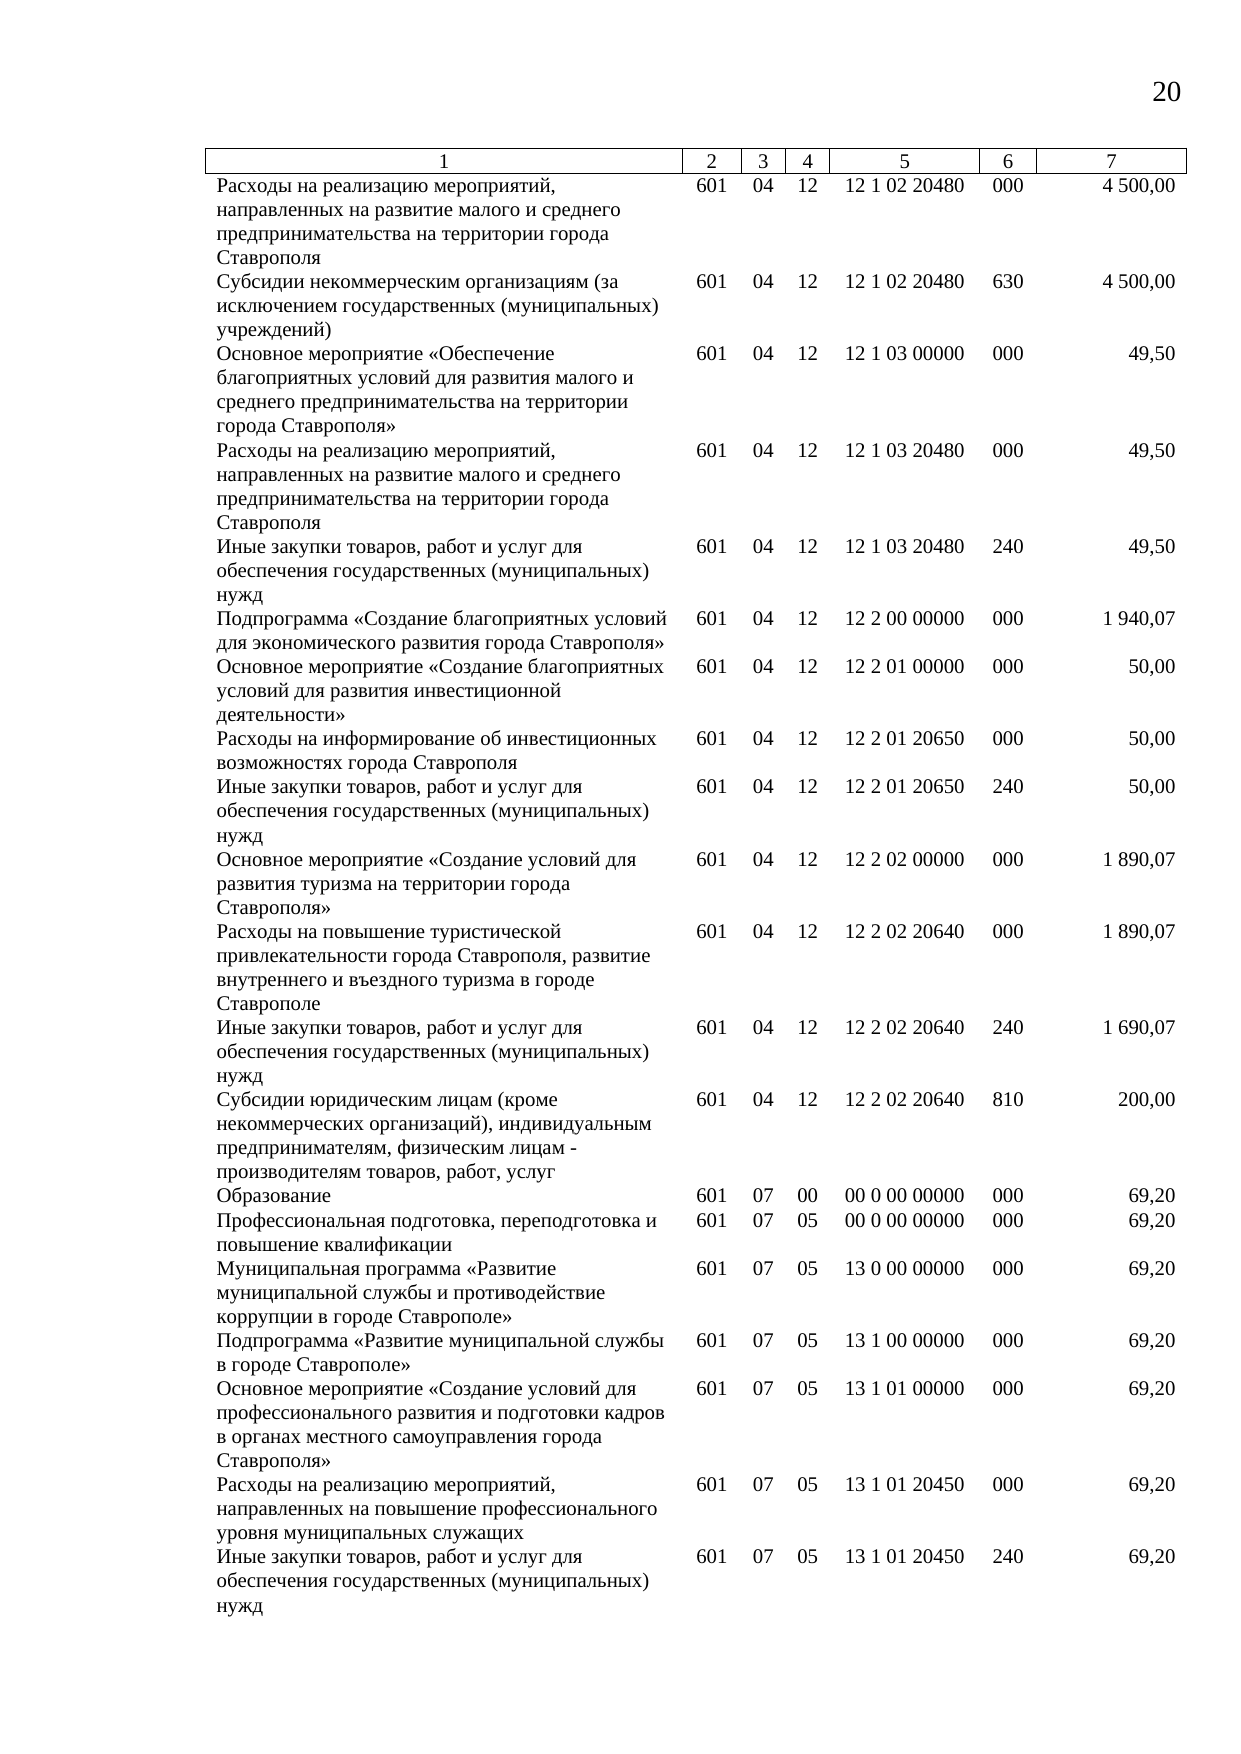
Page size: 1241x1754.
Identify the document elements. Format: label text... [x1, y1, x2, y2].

table_cell Расходы на реализацию мероприятий, направленных на развитие малого и среднего предпринимательства на территории города Ставрополя [205, 438, 682, 534]
table_cell 601 [682, 341, 741, 437]
table_cell 12 [785, 847, 829, 919]
table_cell Иные закупки товаров, работ и услуг для обеспечения государственных (муниципальных) нужд [205, 774, 682, 847]
table_cell 50,00 [1036, 654, 1186, 726]
table_header 5 [830, 149, 979, 173]
table_cell 601 [682, 1328, 741, 1376]
table_cell Субсидии юридическим лицам (кроме некоммерческих организаций), индивидуальным предпринимателям, физическим лицам - производителям товаров, работ, услуг [205, 1087, 682, 1183]
table_cell 12 [785, 534, 829, 606]
table_cell 04 [741, 341, 785, 437]
table_cell 04 [741, 1015, 785, 1087]
table_cell 000 [980, 1256, 1036, 1328]
table_cell 13 1 00 00000 [830, 1328, 979, 1376]
table_cell 00 0 00 00000 [830, 1184, 979, 1207]
table_cell 601 [682, 606, 741, 654]
table_cell 630 [980, 269, 1036, 341]
table_cell Основное мероприятие «Создание условий для развития туризма на территории города Ставрополя» [205, 847, 682, 919]
table_cell 07 [741, 1208, 785, 1256]
table_cell Подпрограмма «Создание благоприятных условий для экономического развития города Ставрополя» [205, 606, 682, 654]
table_cell 601 [682, 1184, 741, 1207]
table_cell 69,20 [1036, 1256, 1186, 1328]
table_cell Основное мероприятие «Обеспечение благоприятных условий для развития малого и среднего предпринимательства на территории города Ставрополя» [205, 341, 682, 437]
table_cell 12 2 01 00000 [830, 654, 979, 726]
table_cell Основное мероприятие «Создание условий для профессионального развития и подготовки кадров в органах местного самоуправления города Ставрополя» [205, 1376, 682, 1472]
table_cell 00 0 00 00000 [830, 1208, 979, 1256]
table_cell 12 2 00 00000 [830, 606, 979, 654]
table_header 2 [683, 149, 741, 173]
table_cell 12 2 02 20640 [830, 919, 979, 1015]
table_cell 000 [980, 654, 1036, 726]
table_cell 12 [785, 1087, 829, 1183]
table_cell 04 [741, 847, 785, 919]
table_cell 000 [980, 174, 1036, 269]
table_cell 601 [682, 269, 741, 341]
table_cell Иные закупки товаров, работ и услуг для обеспечения государственных (муниципальных) нужд [205, 1015, 682, 1087]
table_cell 05 [785, 1376, 829, 1472]
table_cell 200,00 [1036, 1087, 1186, 1183]
table_cell 12 2 01 20650 [830, 774, 979, 847]
table_cell 12 [785, 919, 829, 1015]
table_cell 000 [980, 1208, 1036, 1256]
table_cell Образование [205, 1184, 682, 1207]
table_cell Субсидии некоммерческим организациям (за исключением государственных (муниципальных) учреждений) [205, 269, 682, 341]
table_cell 12 1 02 20480 [830, 269, 979, 341]
table_cell 601 [682, 1376, 741, 1472]
table_cell 601 [682, 1015, 741, 1087]
table_cell 240 [980, 1544, 1036, 1617]
table_cell 12 2 02 20640 [830, 1015, 979, 1087]
table_cell Расходы на повышение туристической привлекательности города Ставрополя, развитие внутреннего и въездного туризма в городе Ставрополе [205, 919, 682, 1015]
table_cell 4 500,00 [1036, 269, 1186, 341]
table_cell 12 [785, 438, 829, 534]
table_cell 000 [980, 438, 1036, 534]
table_cell 12 [785, 269, 829, 341]
table_header 1 [206, 149, 682, 173]
table_cell 1 890,07 [1036, 919, 1186, 1015]
table_cell 12 2 01 20650 [830, 726, 979, 774]
table_cell 05 [785, 1208, 829, 1256]
table_cell 13 1 01 00000 [830, 1376, 979, 1472]
table_cell 04 [741, 726, 785, 774]
table_cell 13 0 00 00000 [830, 1256, 979, 1328]
table_cell 49,50 [1036, 534, 1186, 606]
table_cell 601 [682, 847, 741, 919]
table_cell 69,20 [1036, 1544, 1186, 1617]
table_cell 04 [741, 269, 785, 341]
table_cell 12 1 03 20480 [830, 534, 979, 606]
table_cell 000 [980, 606, 1036, 654]
table_cell 000 [980, 919, 1036, 1015]
table_cell 240 [980, 1015, 1036, 1087]
table_cell 601 [682, 174, 741, 269]
table_cell 69,20 [1036, 1376, 1186, 1472]
table_cell 12 [785, 174, 829, 269]
table_cell 12 1 03 00000 [830, 341, 979, 437]
table_cell 04 [741, 774, 785, 847]
table_cell 49,50 [1036, 438, 1186, 534]
table_cell 50,00 [1036, 774, 1186, 847]
table_cell 07 [741, 1184, 785, 1207]
table_cell 05 [785, 1544, 829, 1617]
table_cell 04 [741, 919, 785, 1015]
table_cell 07 [741, 1472, 785, 1544]
table_cell Муниципальная программа «Развитие муниципальной службы и противодействие коррупции в городе Ставрополе» [205, 1256, 682, 1328]
table_cell 12 [785, 774, 829, 847]
table_cell 601 [682, 1208, 741, 1256]
table_cell 07 [741, 1256, 785, 1328]
table_cell 601 [682, 1544, 741, 1617]
table_cell 601 [682, 654, 741, 726]
table_header 3 [742, 149, 785, 173]
table_cell 000 [980, 1328, 1036, 1376]
table_cell 1 940,07 [1036, 606, 1186, 654]
table_cell 13 1 01 20450 [830, 1544, 979, 1617]
table_cell 12 2 02 00000 [830, 847, 979, 919]
table_cell 12 [785, 341, 829, 437]
table_cell 601 [682, 774, 741, 847]
table_cell 240 [980, 534, 1036, 606]
table_cell 12 [785, 726, 829, 774]
table_cell 601 [682, 726, 741, 774]
table_cell 601 [682, 919, 741, 1015]
table_cell 12 [785, 654, 829, 726]
table_cell 601 [682, 1256, 741, 1328]
table_cell 12 2 02 20640 [830, 1087, 979, 1183]
table_cell 12 1 03 20480 [830, 438, 979, 534]
table_header 7 [1037, 149, 1186, 173]
table_cell 04 [741, 1087, 785, 1183]
table_cell 04 [741, 534, 785, 606]
table_cell 05 [785, 1256, 829, 1328]
table_cell 1 890,07 [1036, 847, 1186, 919]
table_cell 12 1 02 20480 [830, 174, 979, 269]
table_cell 601 [682, 1472, 741, 1544]
table_cell 69,20 [1036, 1184, 1186, 1207]
table_cell 13 1 01 20450 [830, 1472, 979, 1544]
table_cell Расходы на реализацию мероприятий, направленных на развитие малого и среднего предпринимательства на территории города Ставрополя [205, 174, 682, 269]
table_cell 07 [741, 1376, 785, 1472]
table_cell 000 [980, 1376, 1036, 1472]
table_cell 601 [682, 1087, 741, 1183]
table_cell Расходы на реализацию мероприятий, направленных на повышение профессионального уровня муниципальных служащих [205, 1472, 682, 1544]
table_cell Подпрограмма «Развитие муниципальной службы в городе Ставрополе» [205, 1328, 682, 1376]
table_cell Иные закупки товаров, работ и услуг для обеспечения государственных (муниципальных) нужд [205, 534, 682, 606]
table_cell 69,20 [1036, 1472, 1186, 1544]
table_cell 240 [980, 774, 1036, 847]
table_cell 04 [741, 438, 785, 534]
table_cell Иные закупки товаров, работ и услуг для обеспечения государственных (муниципальных) нужд [205, 1544, 682, 1617]
table_cell 50,00 [1036, 726, 1186, 774]
table_cell 000 [980, 341, 1036, 437]
table_cell 810 [980, 1087, 1036, 1183]
table_cell 07 [741, 1544, 785, 1617]
table_cell 1 690,07 [1036, 1015, 1186, 1087]
table_cell 04 [741, 606, 785, 654]
table_cell 601 [682, 438, 741, 534]
table_cell 601 [682, 534, 741, 606]
table_cell 49,50 [1036, 341, 1186, 437]
table_cell 04 [741, 654, 785, 726]
table_cell 12 [785, 606, 829, 654]
table_header 4 [786, 149, 829, 173]
table_cell Профессиональная подготовка, переподготовка и повышение квалификации [205, 1208, 682, 1256]
table_cell 69,20 [1036, 1208, 1186, 1256]
table_cell 000 [980, 1472, 1036, 1544]
table_cell 07 [741, 1328, 785, 1376]
table_cell 04 [741, 174, 785, 269]
table_cell 000 [980, 847, 1036, 919]
table_cell 05 [785, 1472, 829, 1544]
table_header 6 [980, 149, 1036, 173]
table_cell 69,20 [1036, 1328, 1186, 1376]
table_cell Основное мероприятие «Создание благоприятных условий для развития инвестиционной деятельности» [205, 654, 682, 726]
table_cell 4 500,00 [1036, 174, 1186, 269]
table_cell 05 [785, 1328, 829, 1376]
table_cell 12 [785, 1015, 829, 1087]
table_cell Расходы на информирование об инвестиционных возможностях города Ставрополя [205, 726, 682, 774]
table_cell 000 [980, 726, 1036, 774]
table_cell 00 [785, 1184, 829, 1207]
table_cell 000 [980, 1184, 1036, 1207]
